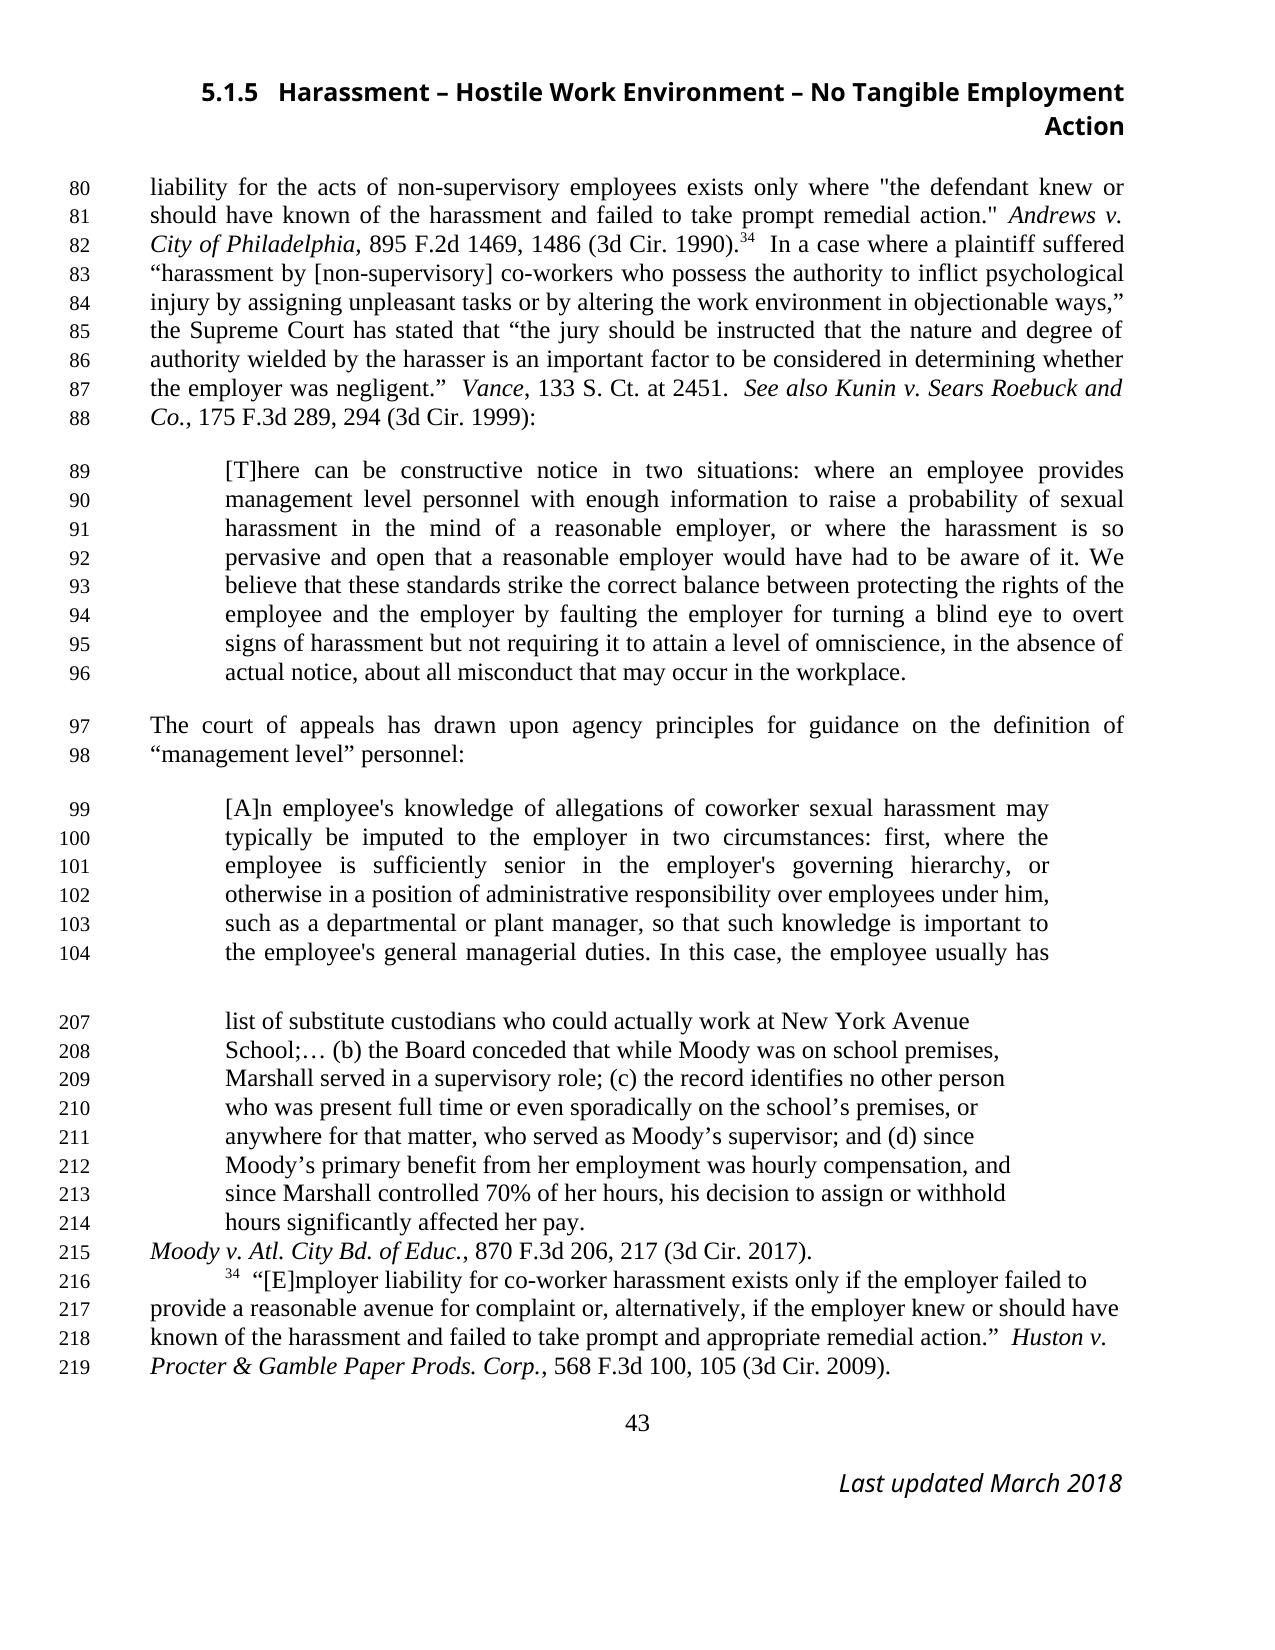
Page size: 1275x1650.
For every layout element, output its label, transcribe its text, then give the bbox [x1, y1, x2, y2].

text [T]here can be constructive notice in two situations: where an employee provides management level personnel with enough information to raise a probability of sexual harassment in the mind of a reasonable employer, or where the harassment is so pervasive and open that a reasonable employer would have had to be aware of it. We believe that these standards strike the correct balance between protecting the rights of the employee and the employer by faulting the employer for turning a blind eye to overt signs of harassment but not requiring it to attain a level of omniscience, in the absence of actual notice, about all misconduct that may occur in the workplace. [225, 456, 1125, 686]
text The court of appeals has drawn upon agency principles for guidance on the definition of “management level” personnel: [150, 711, 1125, 768]
text [A]n employee's knowledge of allegations of coworker sexual harassment may typically be imputed to the employer in two circumstances: first, where the employee is sufficiently senior in the employer's governing hierarchy, or otherwise in a position of administrative responsibility over employees under him, such as a departmental or plant manager, so that such knowledge is important to the employee's general managerial duties. In this case, the employee usually has the authority to act on behalf of the employer to stop the harassment, for example, by disciplining employees or by changing their employment status or work assignments.... [225, 793, 1050, 966]
text Besides the affirmative defense provided by Ellerth, the absence of a tangible employment action also justifies requiring the plaintiff to prove a further element, in order to protect the employer from unwarranted liability for the discriminatory acts of its non-supervisor employees. “[A]n employee is a ‘supervisor’ for purposes of vicarious liability under Title VII if he or she is empowered by the employer to take tangible employment actions against the victim....” Vance v. Ball State Univ., 133 S. Ct. 2434, 2439 (2013). Respondeat superior liability for the acts of non-supervisory employees exists only where "the defendant knew or should have known of the harassment and failed to take prompt remedial action." Andrews v. City of Philadelphia, 895 F.2d 1469, 1486 (3d Cir. 1990). In a case where a plaintiff suffered “harassment by [non-supervisory] co-workers who possess the authority to inflict psychological injury by assigning unpleasant tasks or by altering the work environment in objectionable ways,” the Supreme Court has stated that “the jury should be instructed that the nature and degree of authority wielded by the harasser is an important factor to be considered in determining whether the employer was negligent.” Vance, 133 S. Ct. at 2451. See also Kunin v. Sears Roebuck and Co., 175 F.3d 289, 294 (3d Cir. 1999): [150, 172, 1125, 431]
